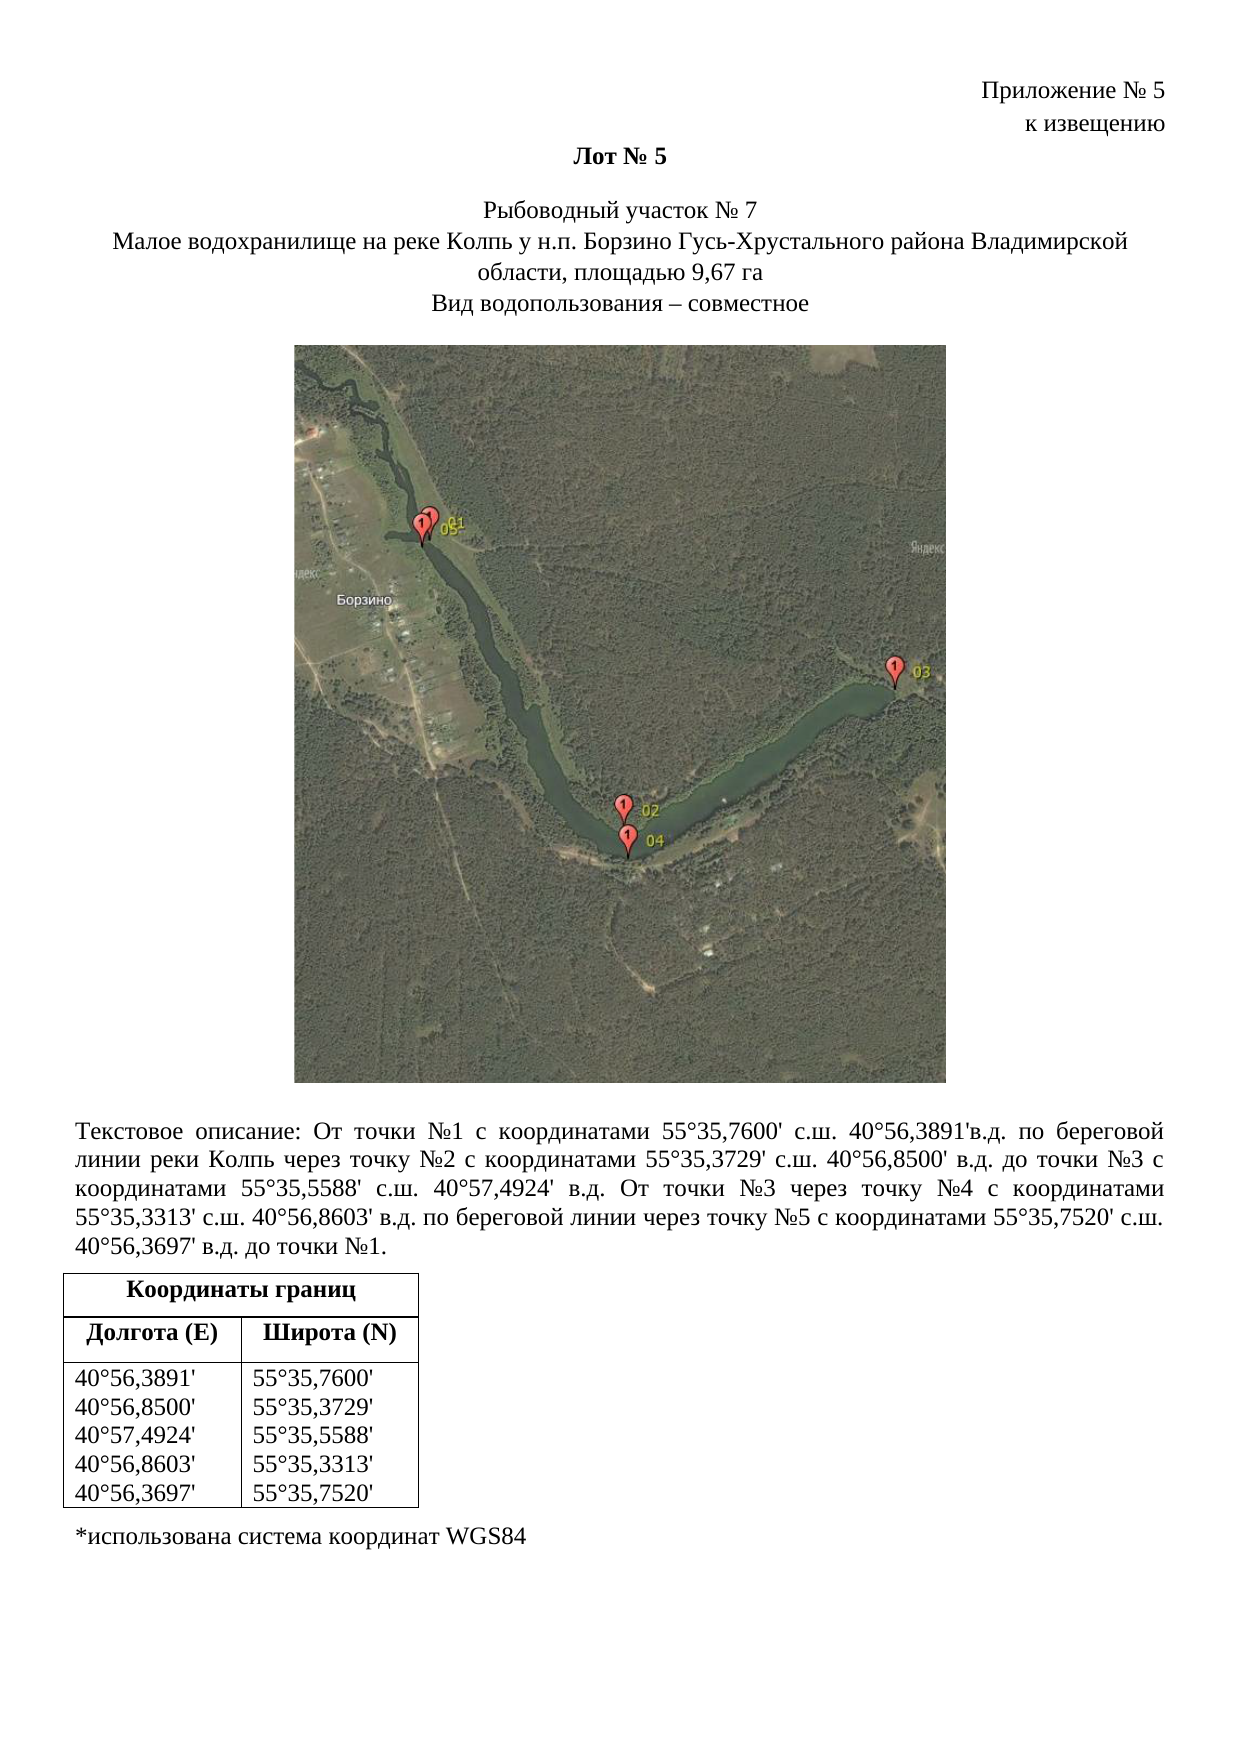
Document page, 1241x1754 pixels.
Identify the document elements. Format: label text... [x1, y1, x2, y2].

text Текстовое описание: От точки №1 с координатами 55°35,7600' с.ш. 40°56,3891'в.д. по береговой линии реки Колпь через точку №2 с координатами 55°35,3729' с.ш. 40°56,8500' в.д. до точки №3 с координатами 55°35,5588' с.ш. 40°57,4924' в.д. От точки №3 через точку №4 с координатами 55°35,3313' с.ш. 40°56,8603' в.д. по береговой линии через точку №5 с координатами 55°35,7520' с.ш. 40°56,3697' в.д. до точки №1. [75, 1116, 1165, 1259]
table_cell 55°35,7600' 55°35,3729' 55°35,5588' 55°35,3313' 55°35,7520' [242, 1363, 418, 1507]
table_cell 40°56,3891' 40°56,8500' 40°57,4924' 40°56,8603' 40°56,3697' [64, 1363, 241, 1507]
text Рыбоводный участок № 7 [75, 195, 1165, 224]
table_header Координаты границ [64, 1274, 418, 1316]
table_cell Широта (N) [242, 1318, 418, 1362]
text Лот № 5 [75, 141, 1165, 170]
text Вид водопользования – совместное [75, 288, 1165, 317]
text *использована система координат WGS84 [75, 1521, 1165, 1550]
table_cell Долгота (E) [64, 1318, 241, 1362]
text к извещению [75, 108, 1165, 137]
text Приложение № 5 [75, 75, 1165, 104]
text Малое водохранилище на реке Колпь у н.п. Борзино Гусь-Хрустального района Владимирской области, площадью 9,67 га [75, 226, 1165, 286]
